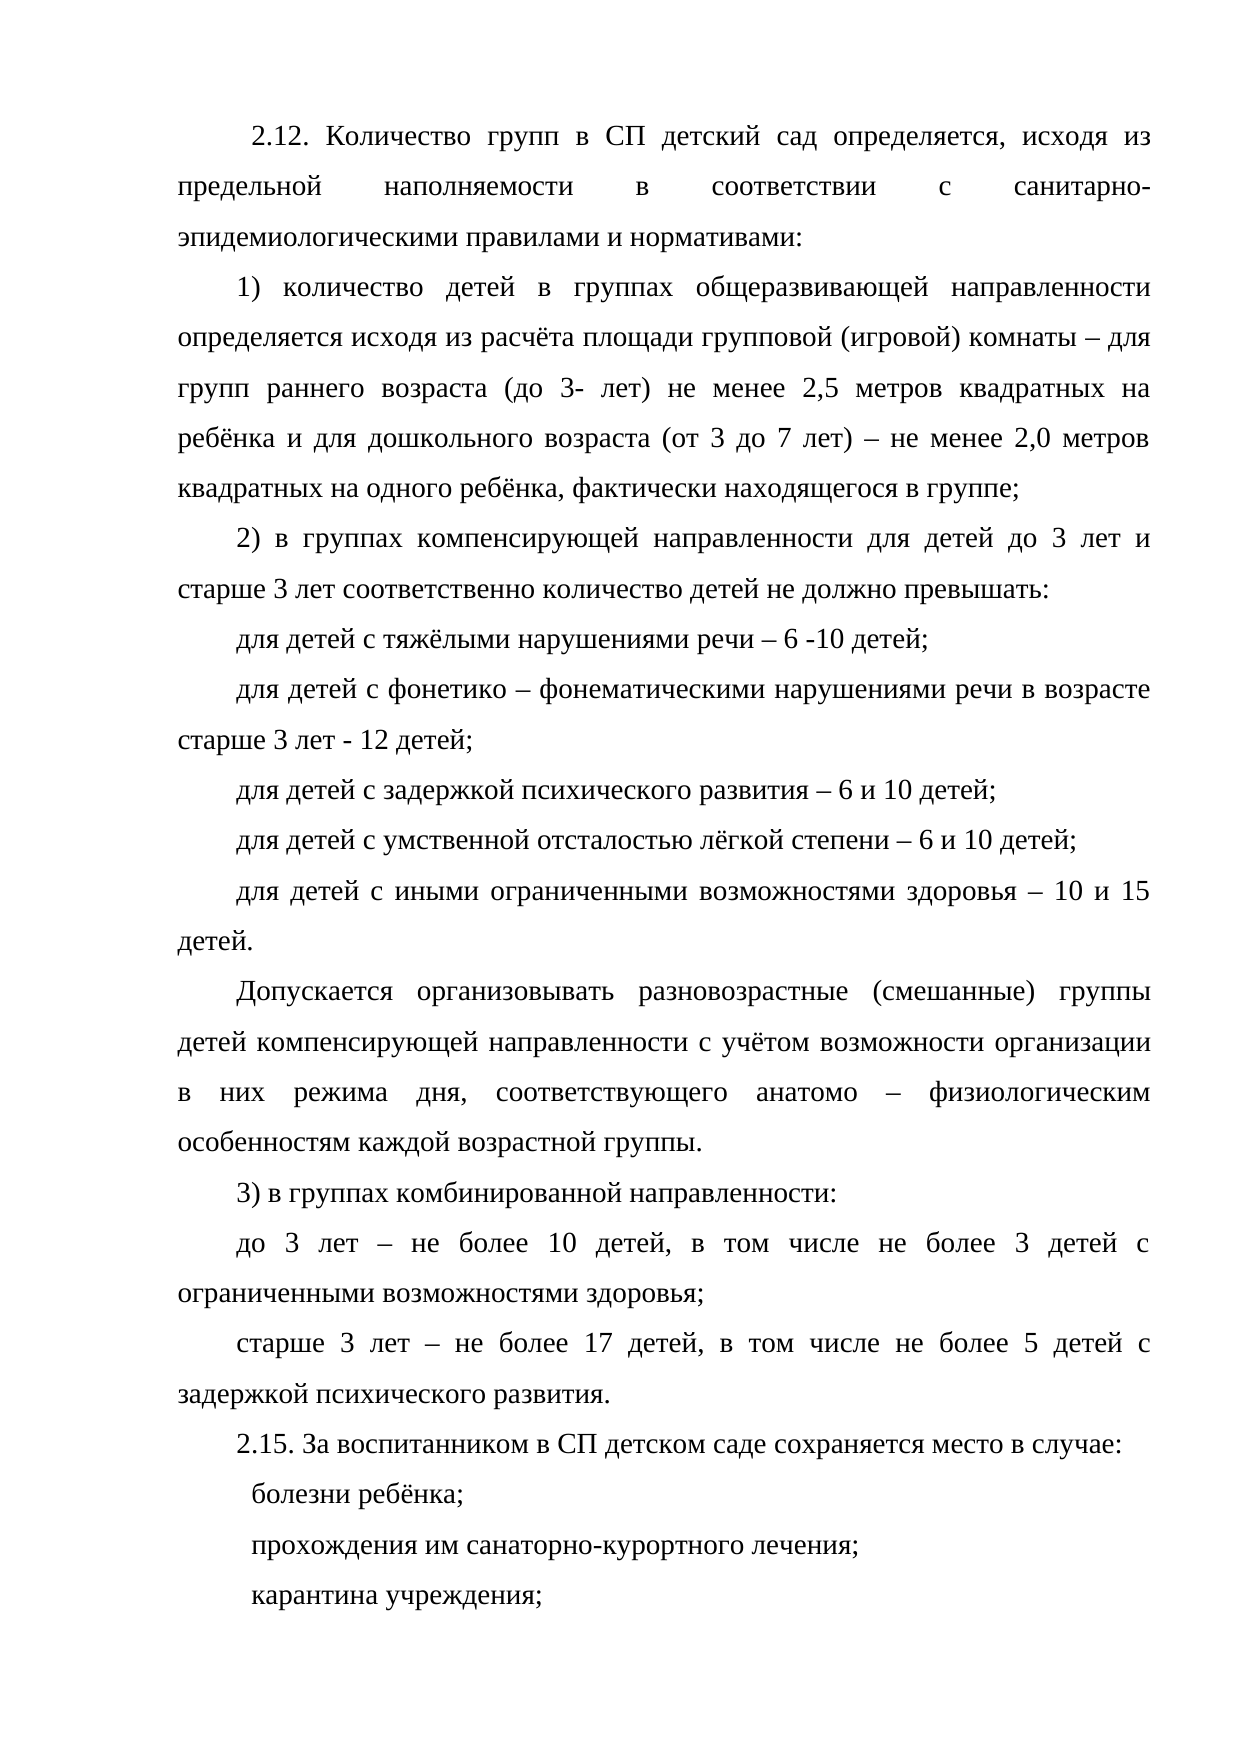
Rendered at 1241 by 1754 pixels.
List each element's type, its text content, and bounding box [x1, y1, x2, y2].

text карантина учреждения; [177, 1577, 1152, 1611]
text для детей с фонетико – фонематическими нарушениями речи в возрасте старше 3 лет - 12 детей; [177, 672, 1152, 755]
text для детей с задержкой психического развития – 6 и 10 детей; [177, 772, 1152, 806]
text 1) количество детей в группах общеразвивающей направленности определяется исходя из расчёта площади групповой (игровой) комнаты – для групп раннего возраста (до 3- лет) не менее 2,5 метров квадратных на ребёнка и для дошкольного возраста (от 3 до 7 лет) – не менее 2,0 метров квадратных на одного ребёнка, фактически находящегося в группе; [177, 269, 1152, 504]
text 2) в группах компенсирующей направленности для детей до 3 лет и старше 3 лет соответственно количество детей не должно превышать: [177, 521, 1152, 604]
text 3) в группах комбинированной направленности: [177, 1175, 1152, 1208]
text для детей с умственной отсталостью лёгкой степени – 6 и 10 детей; [177, 822, 1152, 856]
text болезни ребёнка; [177, 1477, 1152, 1510]
text 2.12. Количество групп в СП детский сад определяется, исходя из предельной наполняемости в соответствии с санитарно-эпидемиологическими правилами и нормативами: [177, 118, 1152, 252]
text 2.15. За воспитанником в СП детском саде сохраняется место в случае: [177, 1426, 1152, 1460]
text для детей с тяжёлыми нарушениями речи – 6 -10 детей; [177, 621, 1152, 655]
text для детей с иными ограниченными возможностями здоровья – 10 и 15 детей. [177, 873, 1152, 957]
text прохождения им санаторно-курортного лечения; [177, 1527, 1152, 1560]
text Допускается организовывать разновозрастные (смешанные) группы детей компенсирующей направленности с учётом возможности организации в них режима дня, соответствующего анатомо – физиологическим особенностям каждой возрастной группы. [177, 973, 1152, 1158]
text старше 3 лет – не более 17 детей, в том числе не более 5 детей с задержкой психического развития. [177, 1326, 1152, 1409]
text до 3 лет – не более 10 детей, в том числе не более 3 детей с ограниченными возможностями здоровья; [177, 1225, 1152, 1309]
